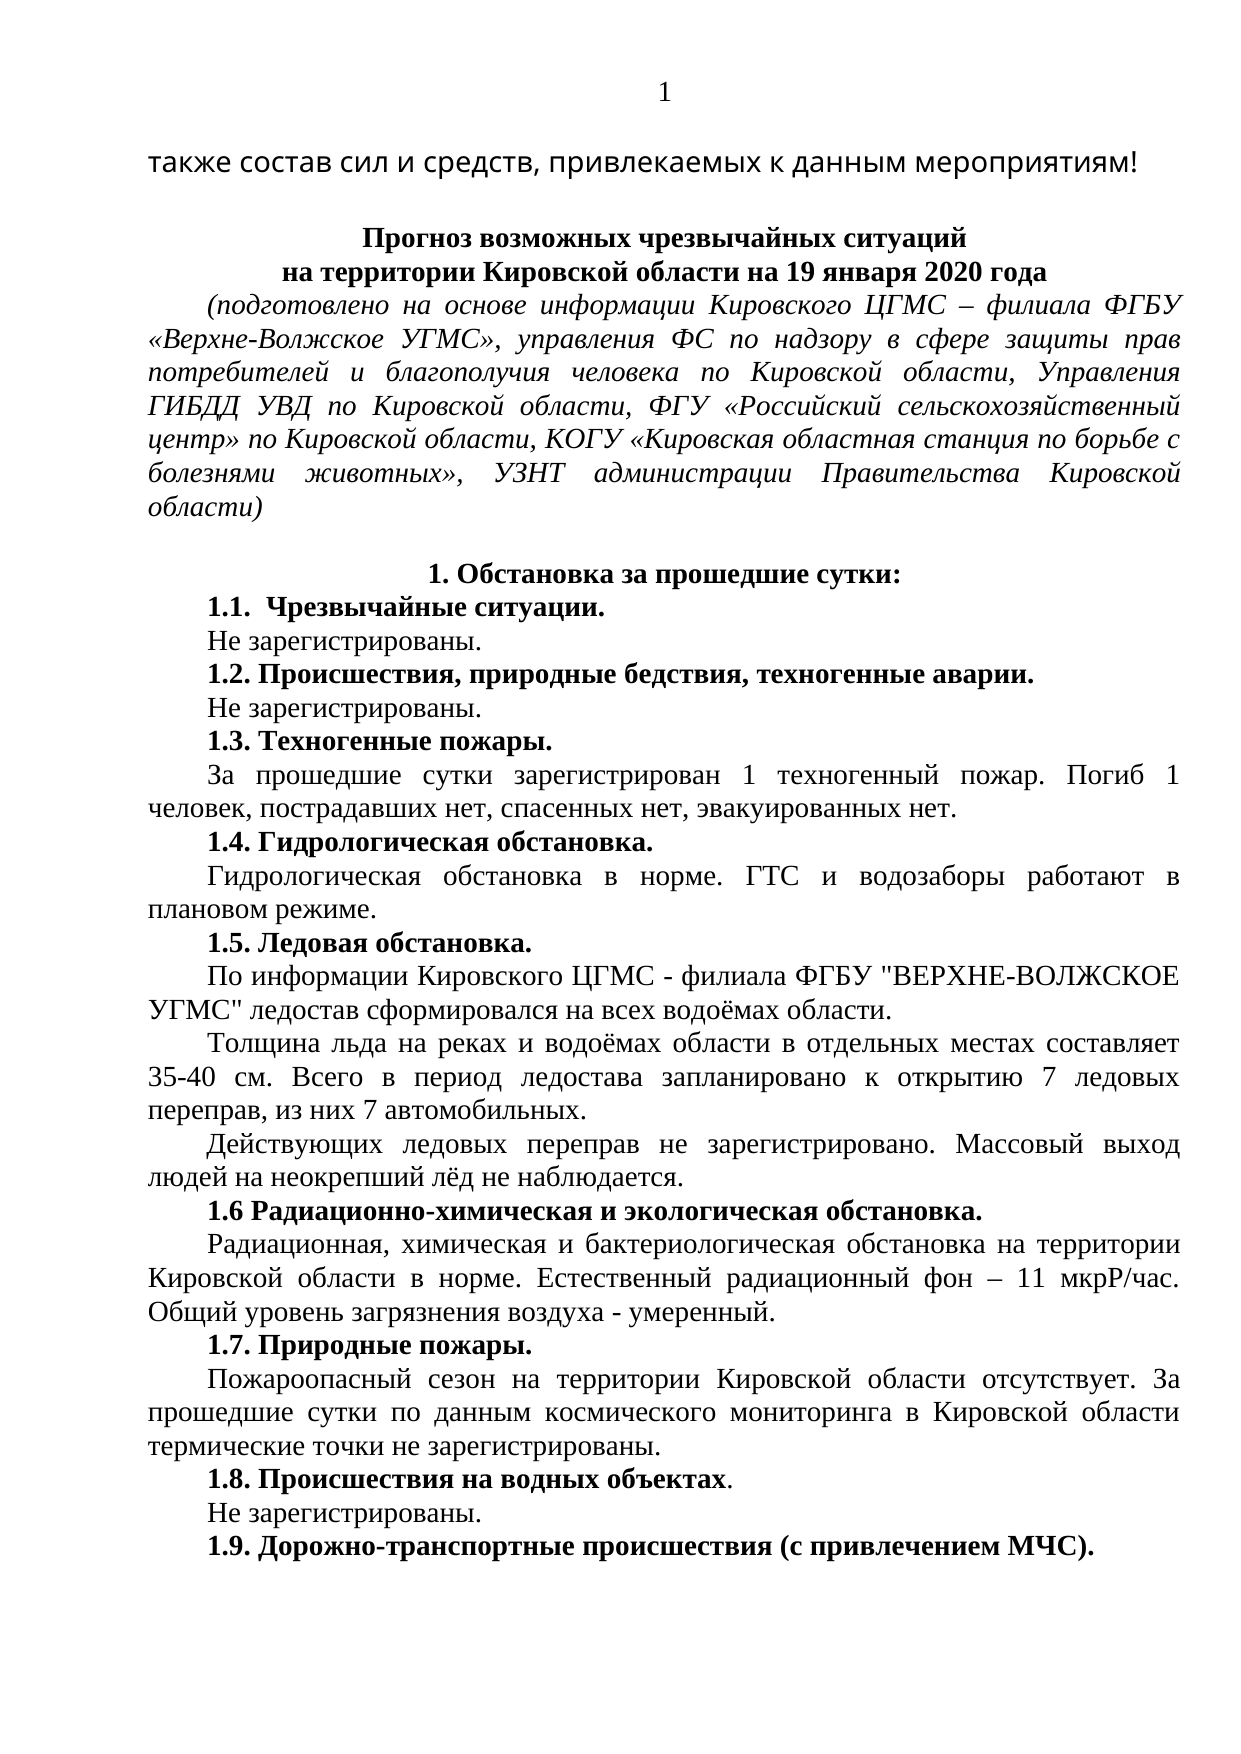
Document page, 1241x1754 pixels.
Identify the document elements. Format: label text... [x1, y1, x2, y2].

text Прогноз возможных чрезвычайных ситуаций [148, 220, 1181, 254]
text 1.8. Происшествия на водных объектах. [148, 1461, 1181, 1495]
text 1.6 Радиационно-химическая и экологическая обстановка. [148, 1193, 1181, 1227]
text Не зарегистрированы. [148, 1495, 1181, 1528]
text 1.2. Происшествия, природные бедствия, техногенные аварии. [148, 656, 1181, 690]
text Не зарегистрированы. [148, 690, 1181, 723]
text По информации Кировского ЦГМС - филиала ФГБУ "ВЕРХНЕ-ВОЛЖСКОЕ УГМС" ледостав сформировался на всех водоёмах области. [148, 958, 1181, 1025]
text на территории Кировской области на 19 января 2020 года [148, 254, 1181, 287]
text 1.5. Ледовая обстановка. [148, 925, 1181, 958]
text Пожароопасный сезон на территории Кировской области отсутствует. За прошедшие сутки по данным космического мониторинга в Кировской области термические точки не зарегистрированы. [148, 1361, 1181, 1461]
text 1.4. Гидрологическая обстановка. [148, 824, 1181, 858]
text За прошедшие сутки зарегистрирован 1 техногенный пожар. Погиб 1 человек, пострадавших нет, спасенных нет, эвакуированных нет. [148, 757, 1181, 824]
text также состав сил и средств, привлекаемых к данным мероприятиям! [148, 141, 1181, 181]
text Действующих ледовых переправ не зарегистрировано. Массовый выход людей на неокрепший лёд не наблюдается. [148, 1126, 1181, 1193]
text Толщина льда на реках и водоёмах области в отдельных местах составляет 35-40 см. Всего в период ледостава запланировано к открытию 7 ледовых переправ, из них 7 автомобильных. [148, 1025, 1181, 1126]
text Радиационная, химическая и бактериологическая обстановка на территории Кировской области в норме. Естественный радиационный фон – 11 мкрР/час. Общий уровень загрязнения воздуха - умеренный. [148, 1227, 1181, 1327]
text 1.3. Техногенные пожары. [148, 723, 1181, 757]
text 1.9. Дорожно-транспортные происшествия (с привлечением МЧС). [148, 1528, 1181, 1562]
text Не зарегистрированы. [148, 623, 1181, 656]
text Гидрологическая обстановка в норме. ГТС и водозаборы работают в плановом режиме. [148, 858, 1181, 925]
text 1. Обстановка за прошедшие сутки: [148, 556, 1181, 589]
text (подготовлено на основе информации Кировского ЦГМС – филиала ФГБУ «Верхне-Волжское УГМС», управления ФС по надзору в сфере защиты прав потребителей и благополучия человека по Кировской области, Управления ГИБДД УВД по Кировской области, ФГУ «Российский сельскохозяйственный центр» по Кировской области, КОГУ «Кировская областная станция по борьбе с болезнями животных», УЗНТ администрации Правительства Кировской области) [148, 287, 1181, 522]
text 1.7. Природные пожары. [148, 1327, 1181, 1361]
list Чрезвычайные ситуации. [207, 589, 1181, 623]
